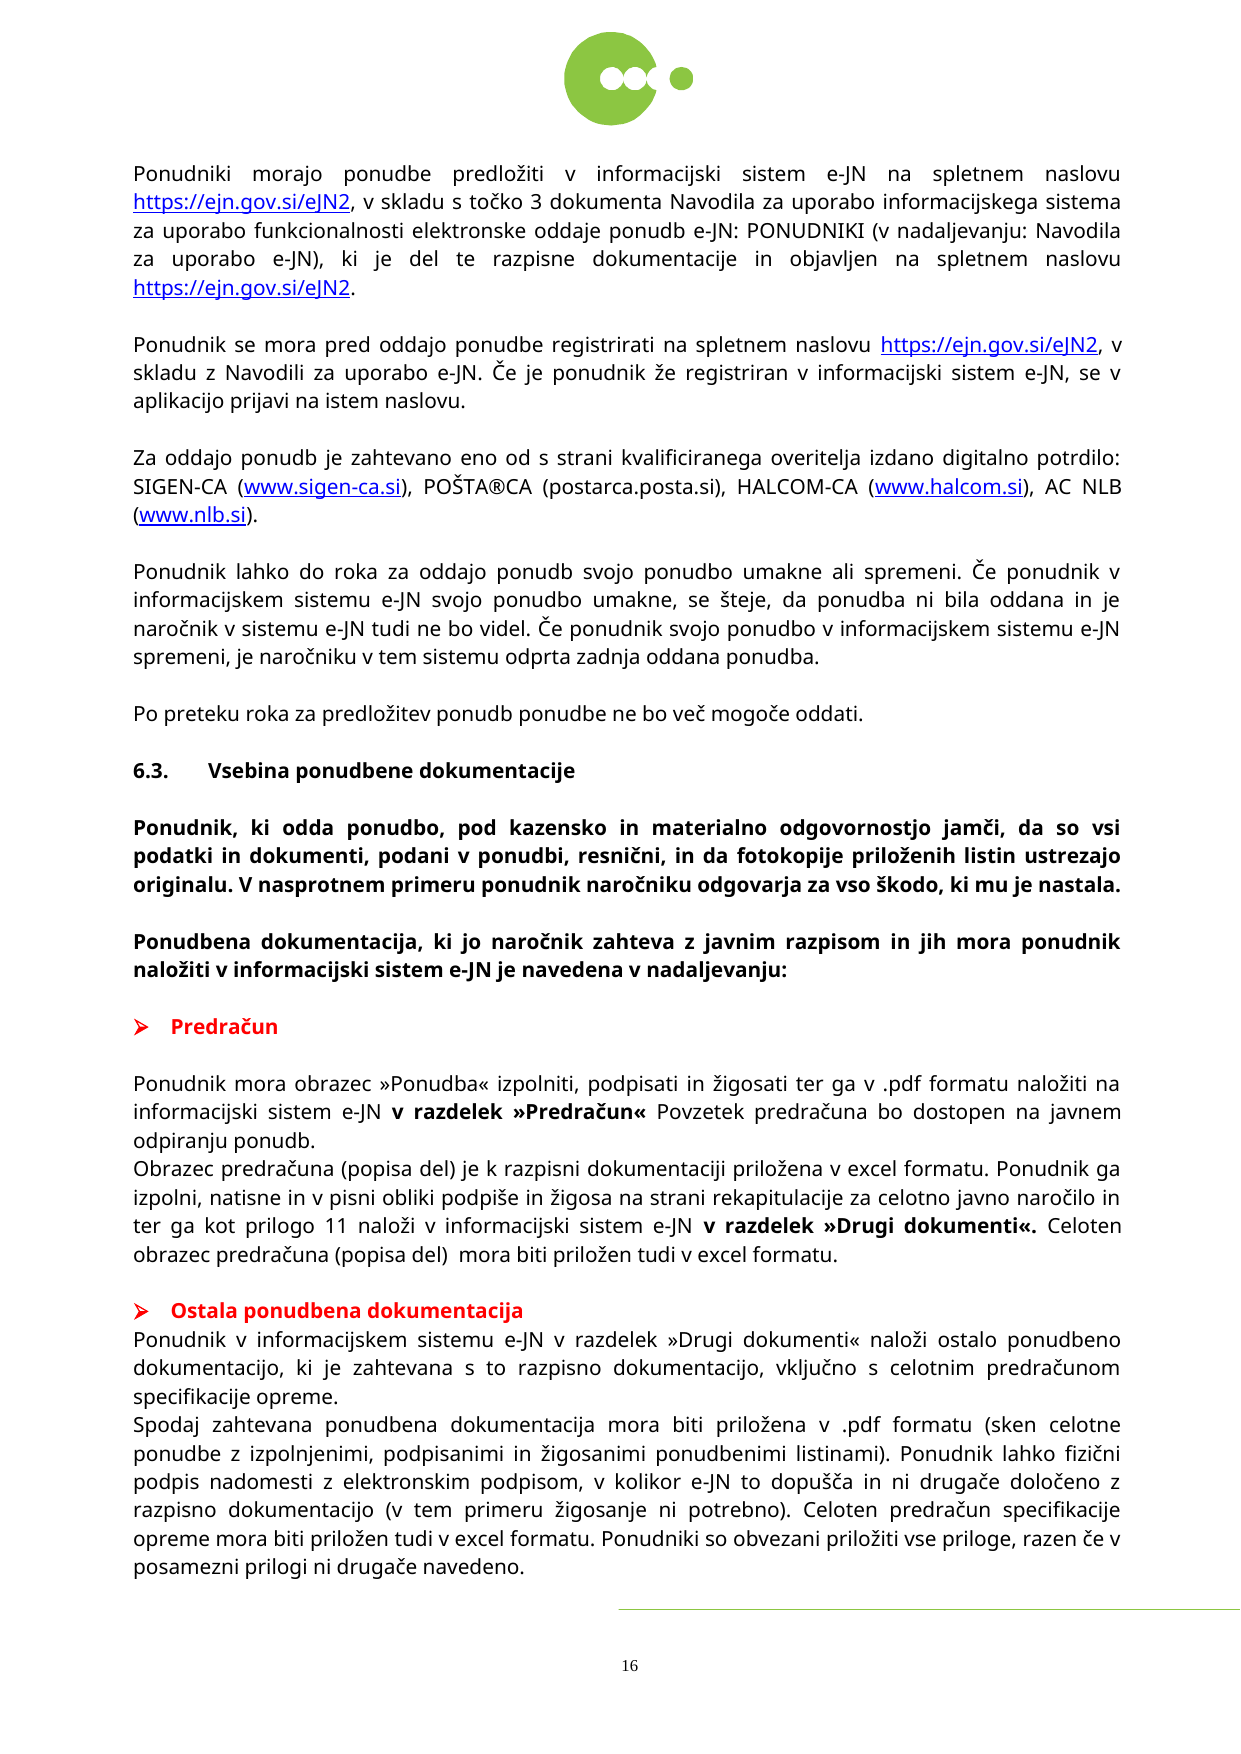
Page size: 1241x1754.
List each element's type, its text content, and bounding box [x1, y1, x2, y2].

text Ponudnik mora obrazec »Ponudba« izpolniti, podpisati in žigosati ter ga v .pdf formatu naložiti na informacijski sistem e-JN v razdelek »Predračun« Povzetek predračuna bo dostopen na javnem odpiranju ponudb. [133, 1069, 1122, 1154]
text Ponudnik se mora pred oddajo ponudbe registrirati na spletnem naslovu https://ejn.gov.si/eJN2, v skladu z Navodili za uporabo e-JN. Če je ponudnik že registriran v informacijski sistem e-JN, se v aplikacijo prijavi na istem naslovu. [133, 330, 1122, 415]
text Po preteku roka za predložitev ponudb ponudbe ne bo več mogoče oddati. [133, 699, 1122, 728]
text Ponudnik v informacijskem sistemu e-JN v razdelek »Drugi dokumenti« naloži ostalo ponudbeno dokumentacijo, ki je zahtevana s to razpisno dokumentacijo, vključno s celotnim predračunom specifikacije opreme. [133, 1325, 1122, 1410]
text Obrazec predračuna (popisa del) je k razpisni dokumentaciji priložena v excel formatu. Ponudnik ga izpolni, natisne in v pisni obliki podpiše in žigosa na strani rekapitulacije za celotno javno naročilo in ter ga kot prilogo 11 naloži v informacijski sistem e-JN v razdelek »Drugi dokumenti«. Celoten obrazec predračuna (popisa del) mora biti priložen tudi v excel formatu. [133, 1154, 1122, 1268]
text Ponudnik lahko do roka za oddajo ponudb svojo ponudbo umakne ali spremeni. Če ponudnik v informacijskem sistemu e-JN svojo ponudbo umakne, se šteje, da ponudba ni bila oddana in je naročnik v sistemu e-JN tudi ne bo videl. Če ponudnik svojo ponudbo v informacijskem sistemu e-JN spremeni, je naročniku v tem sistemu odprta zadnja oddana ponudba. [133, 557, 1122, 671]
text Ponudbena dokumentacija, ki jo naročnik zahteva z javnim razpisom in jih mora ponudnik naložiti v informacijski sistem e-JN je navedena v nadaljevanju: [133, 927, 1122, 984]
list Ostala ponudbena dokumentacija [133, 1297, 1122, 1325]
text Ponudnik, ki odda ponudbo, pod kazensko in materialno odgovornostjo jamči, da so vsi podatki in dokumenti, podani v ponudbi, resnični, in da fotokopije priloženih listin ustrezajo originalu. V nasprotnem primeru ponudnik naročniku odgovarja za vso škodo, ki mu je nastala. [133, 813, 1122, 898]
list Vsebina ponudbene dokumentacije [133, 756, 1122, 785]
text Za oddajo ponudb je zahtevano eno od s strani kvalificiranega overitelja izdano digitalno potrdilo: SIGEN-CA (www.sigen-ca.si), POŠTA®CA (postarca.posta.si), HALCOM-CA (www.halcom.si), AC NLB (www.nlb.si). [133, 443, 1122, 529]
text Spodaj zahtevana ponudbena dokumentacija mora biti priložena v .pdf formatu (sken celotne ponudbe z izpolnjenimi, podpisanimi in žigosanimi ponudbenimi listinami). Ponudnik lahko fizični podpis nadomesti z elektronskim podpisom, v kolikor e-JN to dopušča in ni drugače določeno z razpisno dokumentacijo (v tem primeru žigosanje ni potrebno). Celoten predračun specifikacije opreme mora biti priložen tudi v excel formatu. Ponudniki so obvezani priložiti vse priloge, razen če v posamezni prilogi ni drugače navedeno. [133, 1410, 1122, 1581]
text Ponudniki morajo ponudbe predložiti v informacijski sistem e-JN na spletnem naslovu https://ejn.gov.si/eJN2, v skladu s točko 3 dokumenta Navodila za uporabo informacijskega sistema za uporabo funkcionalnosti elektronske oddaje ponudb e-JN: PONUDNIKI (v nadaljevanju: Navodila za uporabo e-JN), ki je del te razpisne dokumentacije in objavljen na spletnem naslovu https://ejn.gov.si/eJN2. [133, 159, 1122, 301]
list Predračun [133, 1012, 1122, 1041]
